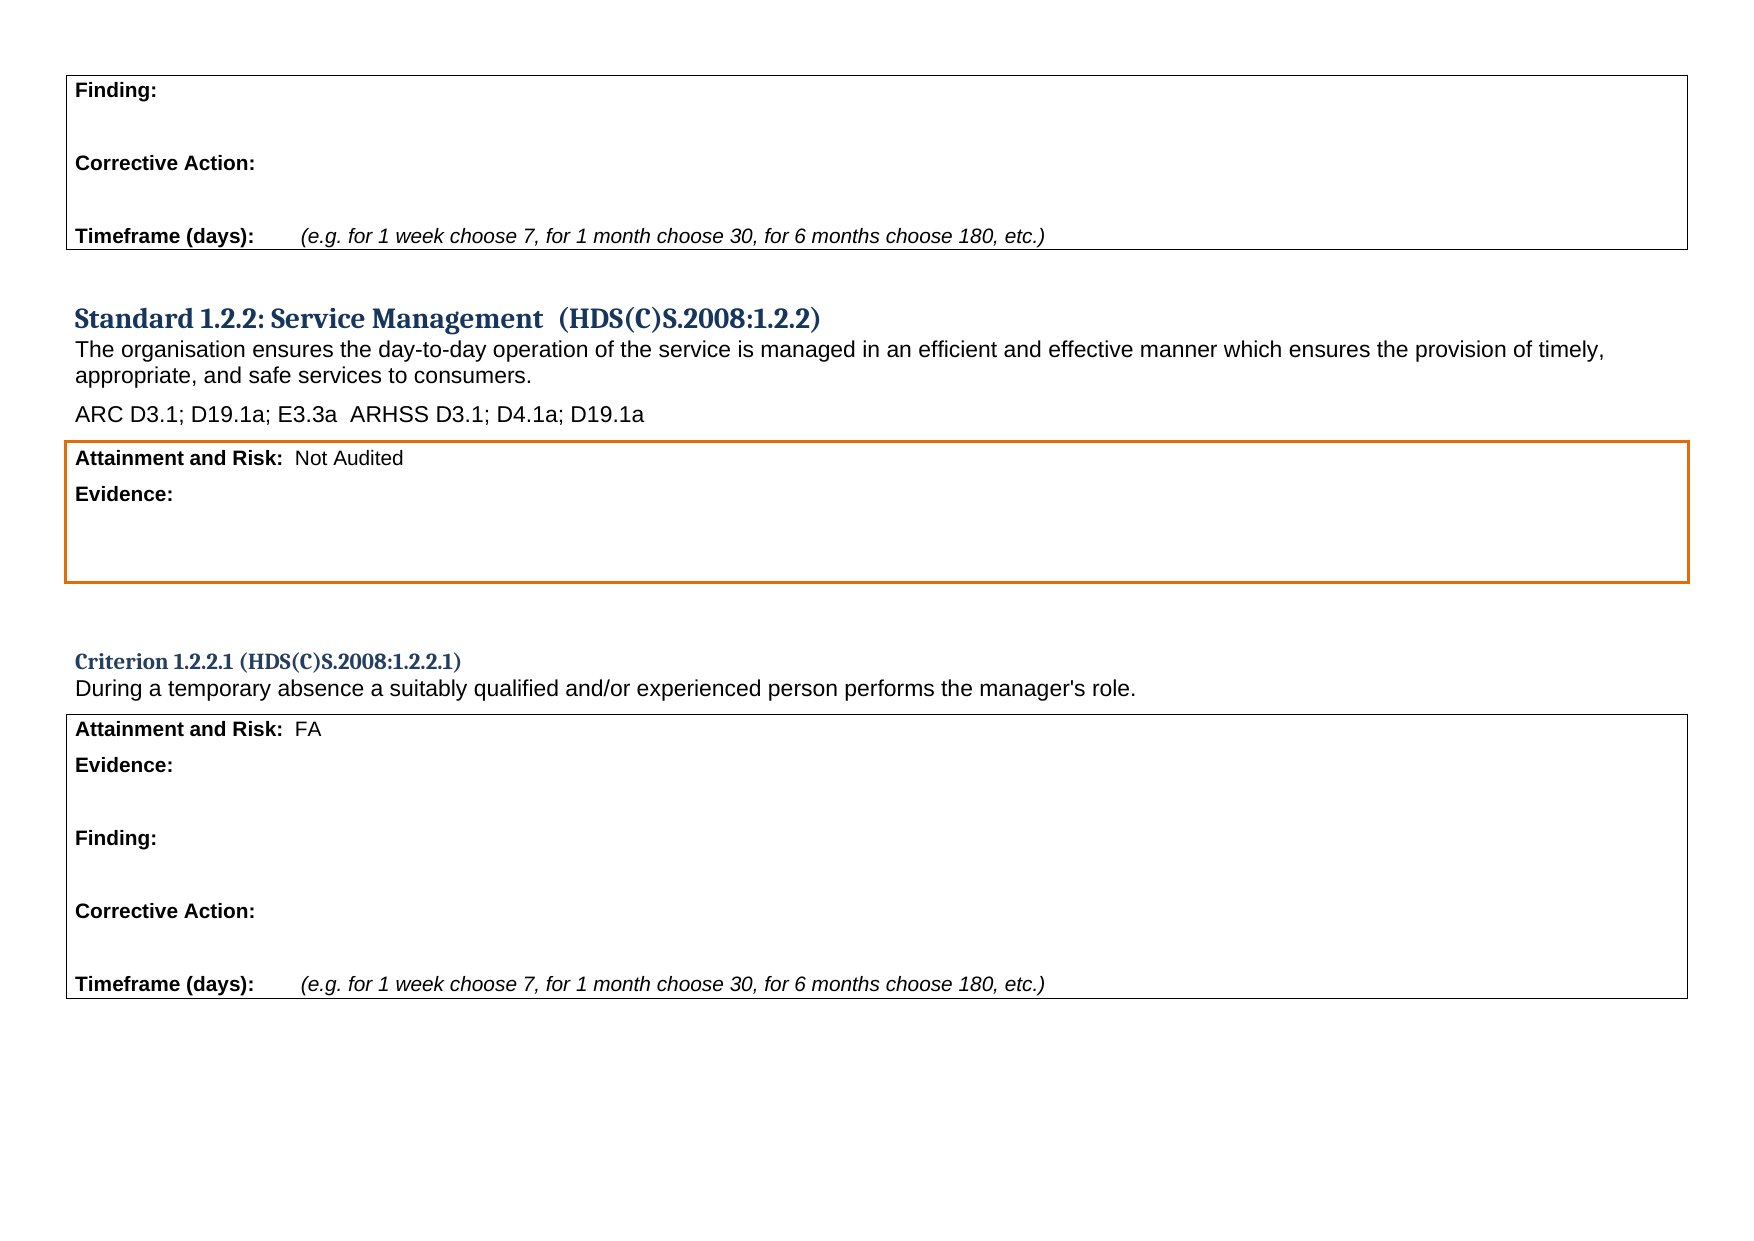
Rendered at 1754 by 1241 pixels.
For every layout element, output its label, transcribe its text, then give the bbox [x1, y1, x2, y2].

text Attainment and Risk: FA [67, 715, 1687, 741]
text Evidence: [67, 751, 1687, 777]
text Attainment and Risk: Not Audited [67, 443, 1687, 469]
text Finding: [67, 76, 1687, 102]
text Timeframe (days): (e.g. for 1 week choose 7, for 1 month choose 30, for 6 months choose 180, etc.) [67, 969, 1687, 998]
text ARC D3.1; D19.1a; E3.3a ARHSS D3.1; D4.1a; D19.1a [75, 401, 1679, 428]
text Timeframe (days): (e.g. for 1 week choose 7, for 1 month choose 30, for 6 months choose 180, etc.) [67, 221, 1687, 249]
text Finding: [67, 823, 1687, 850]
text The organisation ensures the day-to-day operation of the service is managed in an efficient and effective manner which ensures the provision of timely, appropriate, and safe services to consumers. [75, 336, 1679, 389]
text Corrective Action: [67, 148, 1687, 174]
subtitle Criterion 1.2.2.1 (HDS(C)S.2008:1.2.2.1) [75, 649, 1679, 675]
text During a temporary absence a suitably qualified and/or experienced person performs the manager's role. [75, 675, 1679, 702]
text Corrective Action: [67, 896, 1687, 923]
subtitle Standard 1.2.2: Service Management (HDS(C)S.2008:1.2.2) [75, 302, 1679, 336]
text Evidence: [67, 477, 1687, 506]
